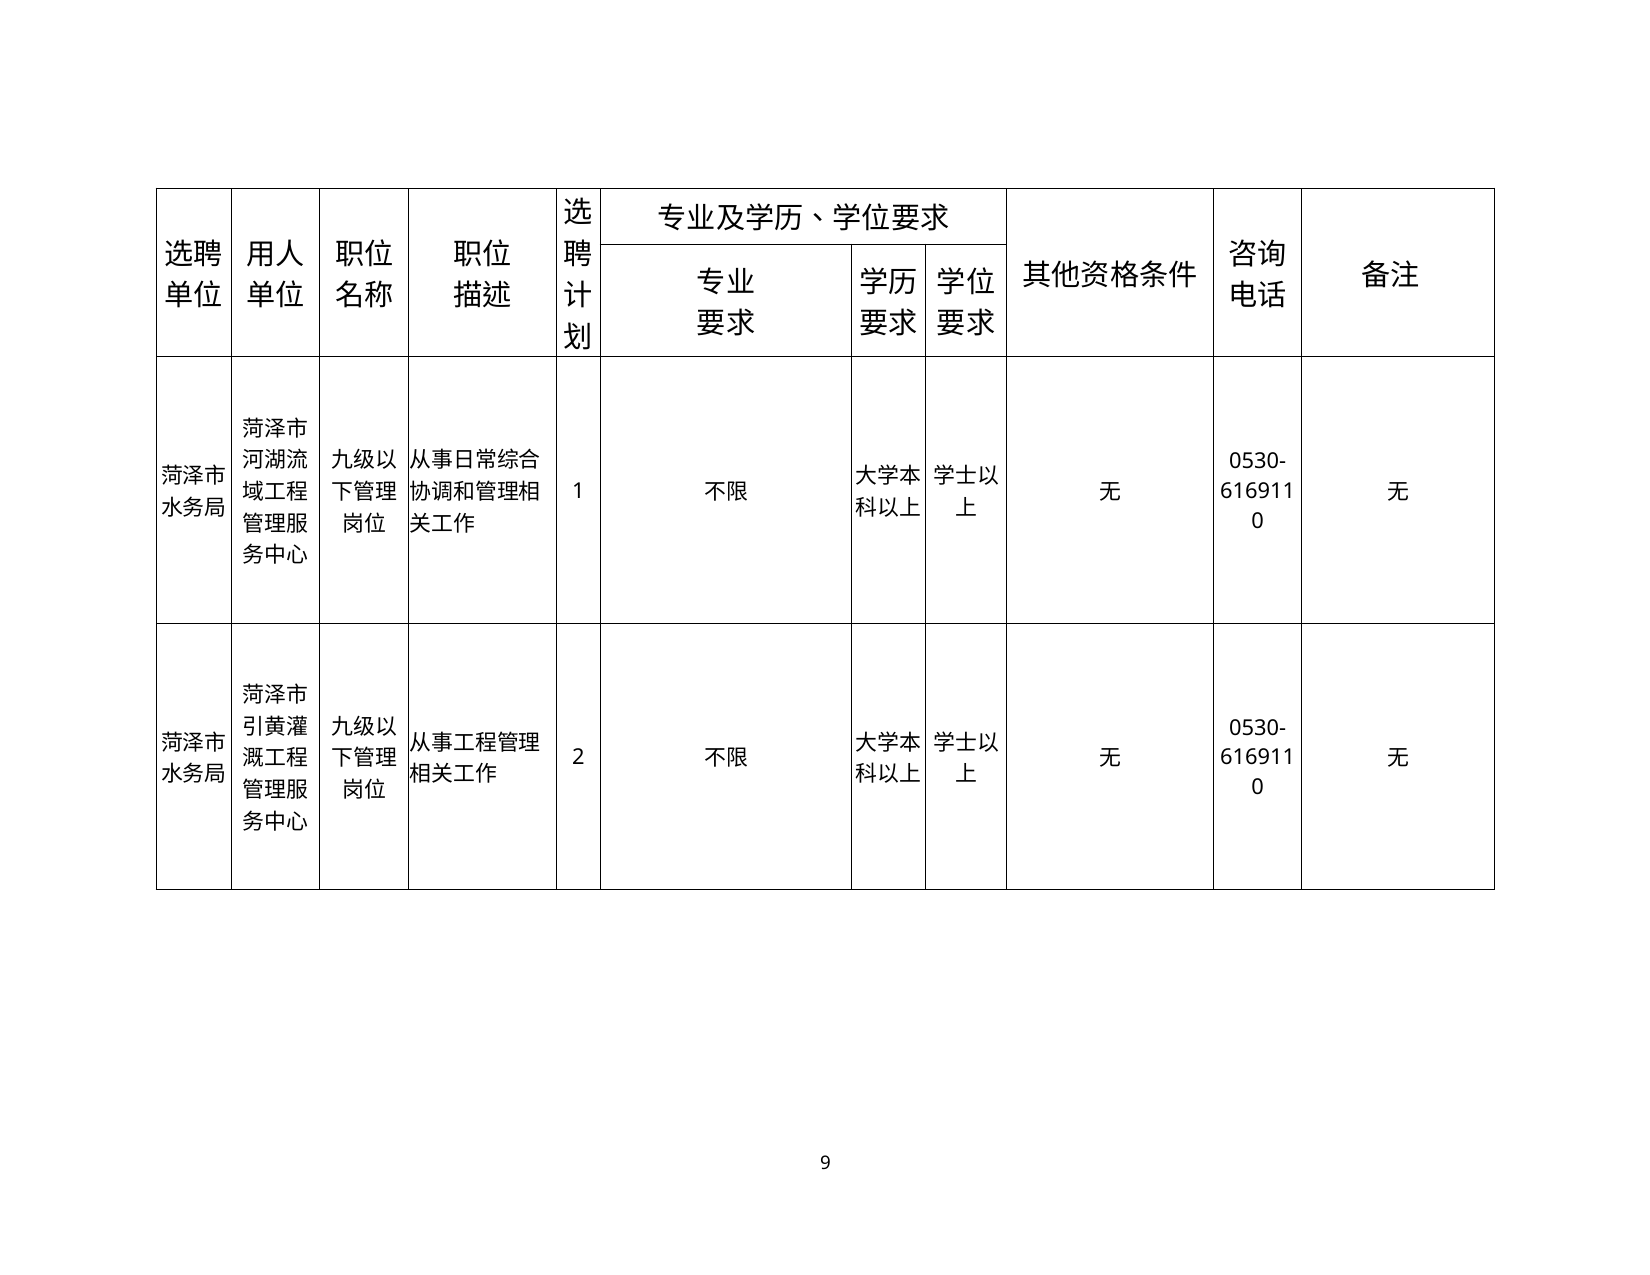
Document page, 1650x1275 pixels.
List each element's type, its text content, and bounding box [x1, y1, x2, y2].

table_cell 学士以上 [926, 624, 1006, 889]
table_header 专业及学历、学位要求 [601, 189, 1006, 243]
table_cell 2 [557, 624, 600, 889]
table_cell 不限 [601, 624, 851, 889]
table_header 用人单位 [232, 189, 319, 356]
table_cell 九级以下管理岗位 [320, 624, 408, 889]
table_cell 学士以上 [926, 357, 1006, 623]
table_cell 无 [1007, 357, 1213, 623]
table_cell 菏泽市河湖流域工程管理服务中心 [232, 357, 319, 623]
table_cell 不限 [601, 357, 851, 623]
table_cell 菏泽市水务局 [157, 357, 231, 623]
table_cell 专业 要求 [601, 245, 851, 356]
table_cell 0530- 6169110 [1214, 624, 1301, 889]
table_cell 无 [1007, 624, 1213, 889]
table_cell 菏泽市水务局 [157, 624, 231, 889]
table_cell 无 [1302, 624, 1494, 889]
table_cell 九级以下管理岗位 [320, 357, 408, 623]
table_cell 大学本科以上 [852, 357, 925, 623]
table_cell 无 [1302, 357, 1494, 623]
table_cell 菏泽市引黄灌溉工程管理服务中心 [232, 624, 319, 889]
table_cell 大学本科以上 [852, 624, 925, 889]
table_header 选聘单位 [157, 189, 231, 356]
table_cell 0530- 6169110 [1214, 357, 1301, 623]
table_cell 从事日常综合协调和管理相关工作 [409, 357, 556, 623]
table_header 选聘 计划 [557, 189, 600, 356]
table_header 职位 描述 [409, 189, 556, 356]
table_cell 学历 要求 [852, 245, 925, 356]
table_cell 学位 要求 [926, 245, 1006, 356]
table_header 职位名称 [320, 189, 408, 356]
table_header 备注 [1302, 189, 1494, 356]
table_header 其他资格条件 [1007, 189, 1213, 356]
table_header 咨询电话 [1214, 189, 1301, 356]
table_cell 1 [557, 357, 600, 623]
table_cell 从事工程管理相关工作 [409, 624, 556, 889]
